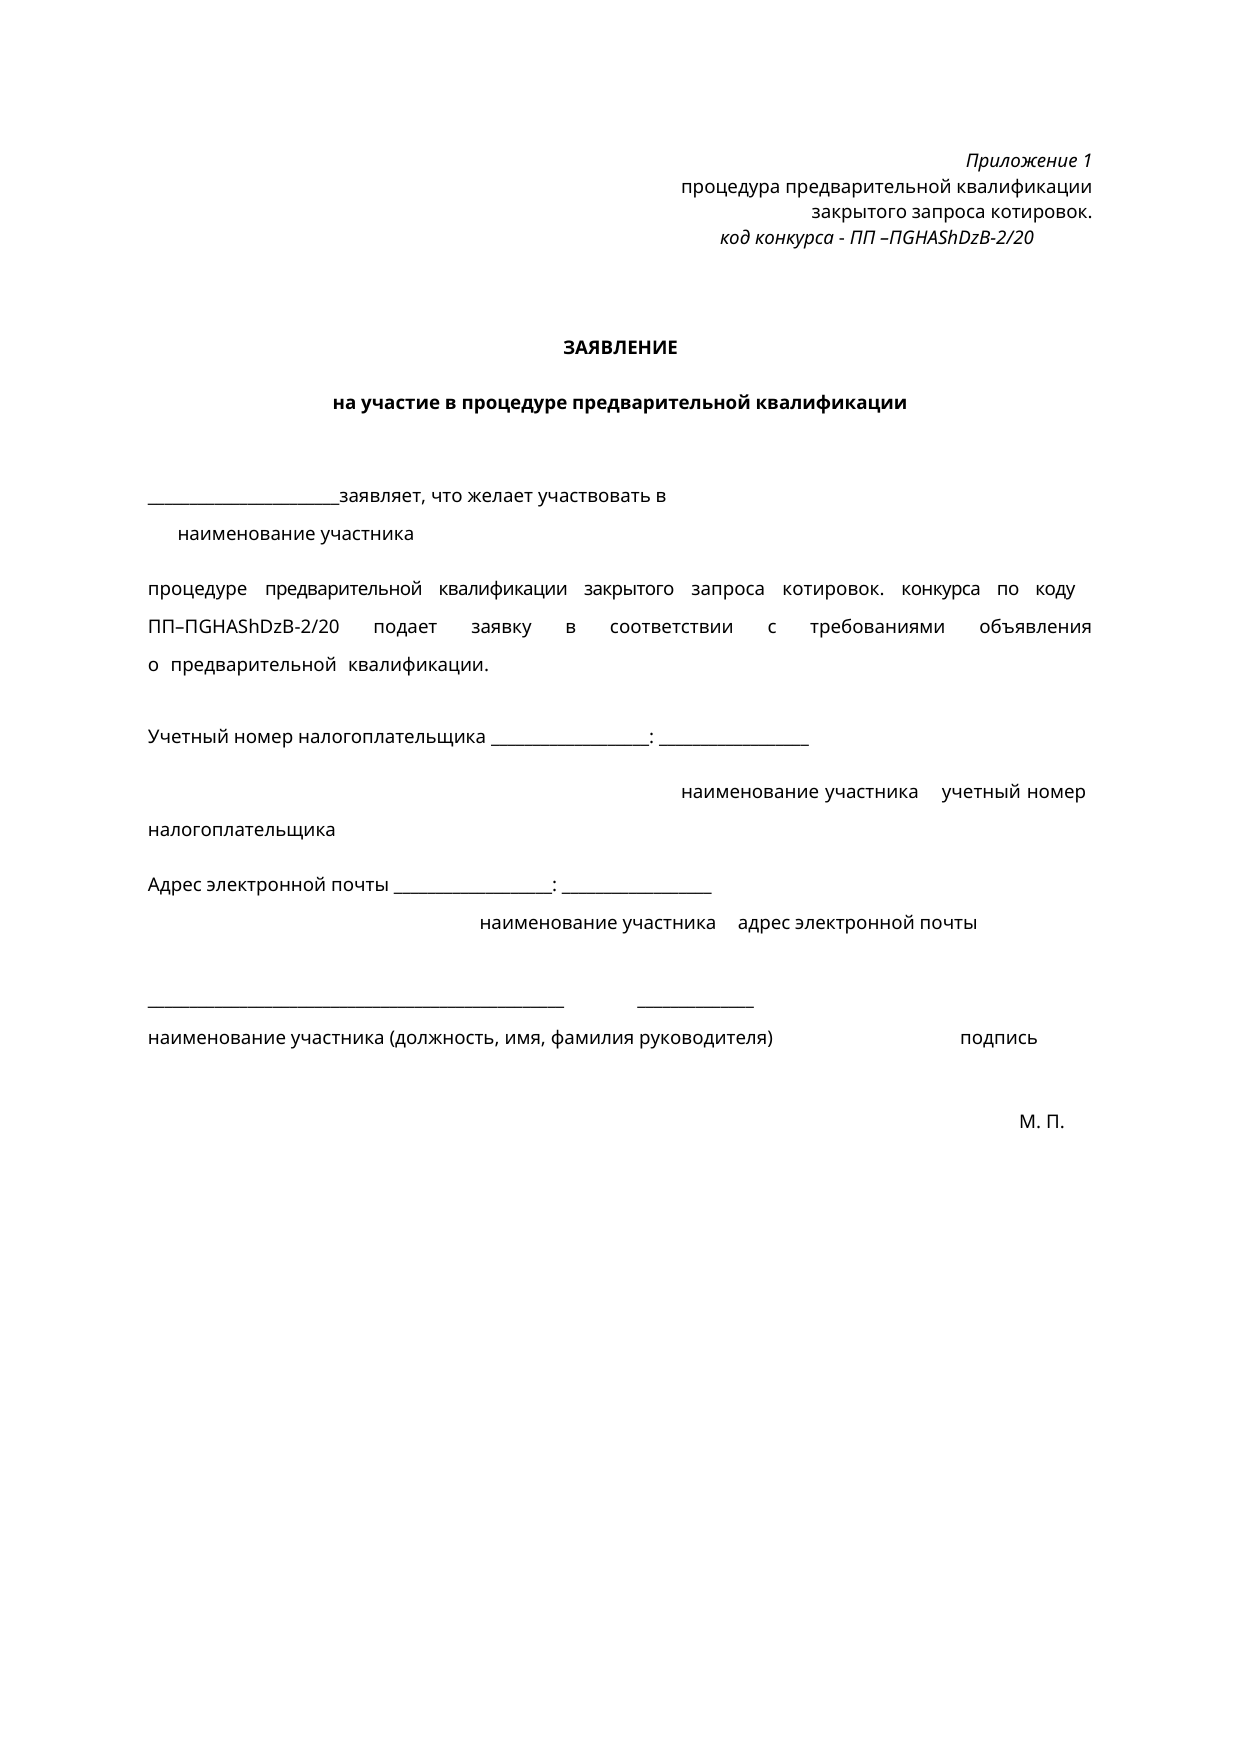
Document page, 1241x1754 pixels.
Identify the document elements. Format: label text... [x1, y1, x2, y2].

text М. П. [148, 1108, 1092, 1134]
text наименование участника [177, 520, 1092, 546]
text закрытого запроса котировок. [148, 199, 1092, 224]
text наименование участника адрес электронной почты [148, 909, 1092, 935]
text Приложение 1 [148, 148, 1092, 173]
text Адрес электронной почты ___________________: __________________ [148, 871, 1092, 897]
text наименование участника учетный номер налогоплательщика [148, 778, 1092, 842]
text Учетный номер налогоплательщика ___________________: __________________ [148, 723, 1092, 748]
subtitle на участие в процедуре предварительной квалификации [207, 389, 1033, 414]
text _______________________заявляет, что желает участвовать в [148, 482, 1092, 508]
text наименование участника (должность, имя, фамилия руководителя) подпись [148, 1024, 1092, 1049]
text __________________________________________________ ______________ [148, 986, 1092, 1011]
text код конкурса - ПП –ПGHAShDzB-2/20 [207, 224, 1034, 250]
text ЗАЯВЛЕНИЕ [207, 334, 1034, 359]
text процедура предварительной квалификации [148, 173, 1092, 199]
text процедуре предварительной квалификации закрытого запроса котировок. конкурса по коду ПП–ПGHAShDzB-2/20 подает заявку в соответствии с требованиями объявления о предварительной квалификации. [148, 575, 1092, 677]
